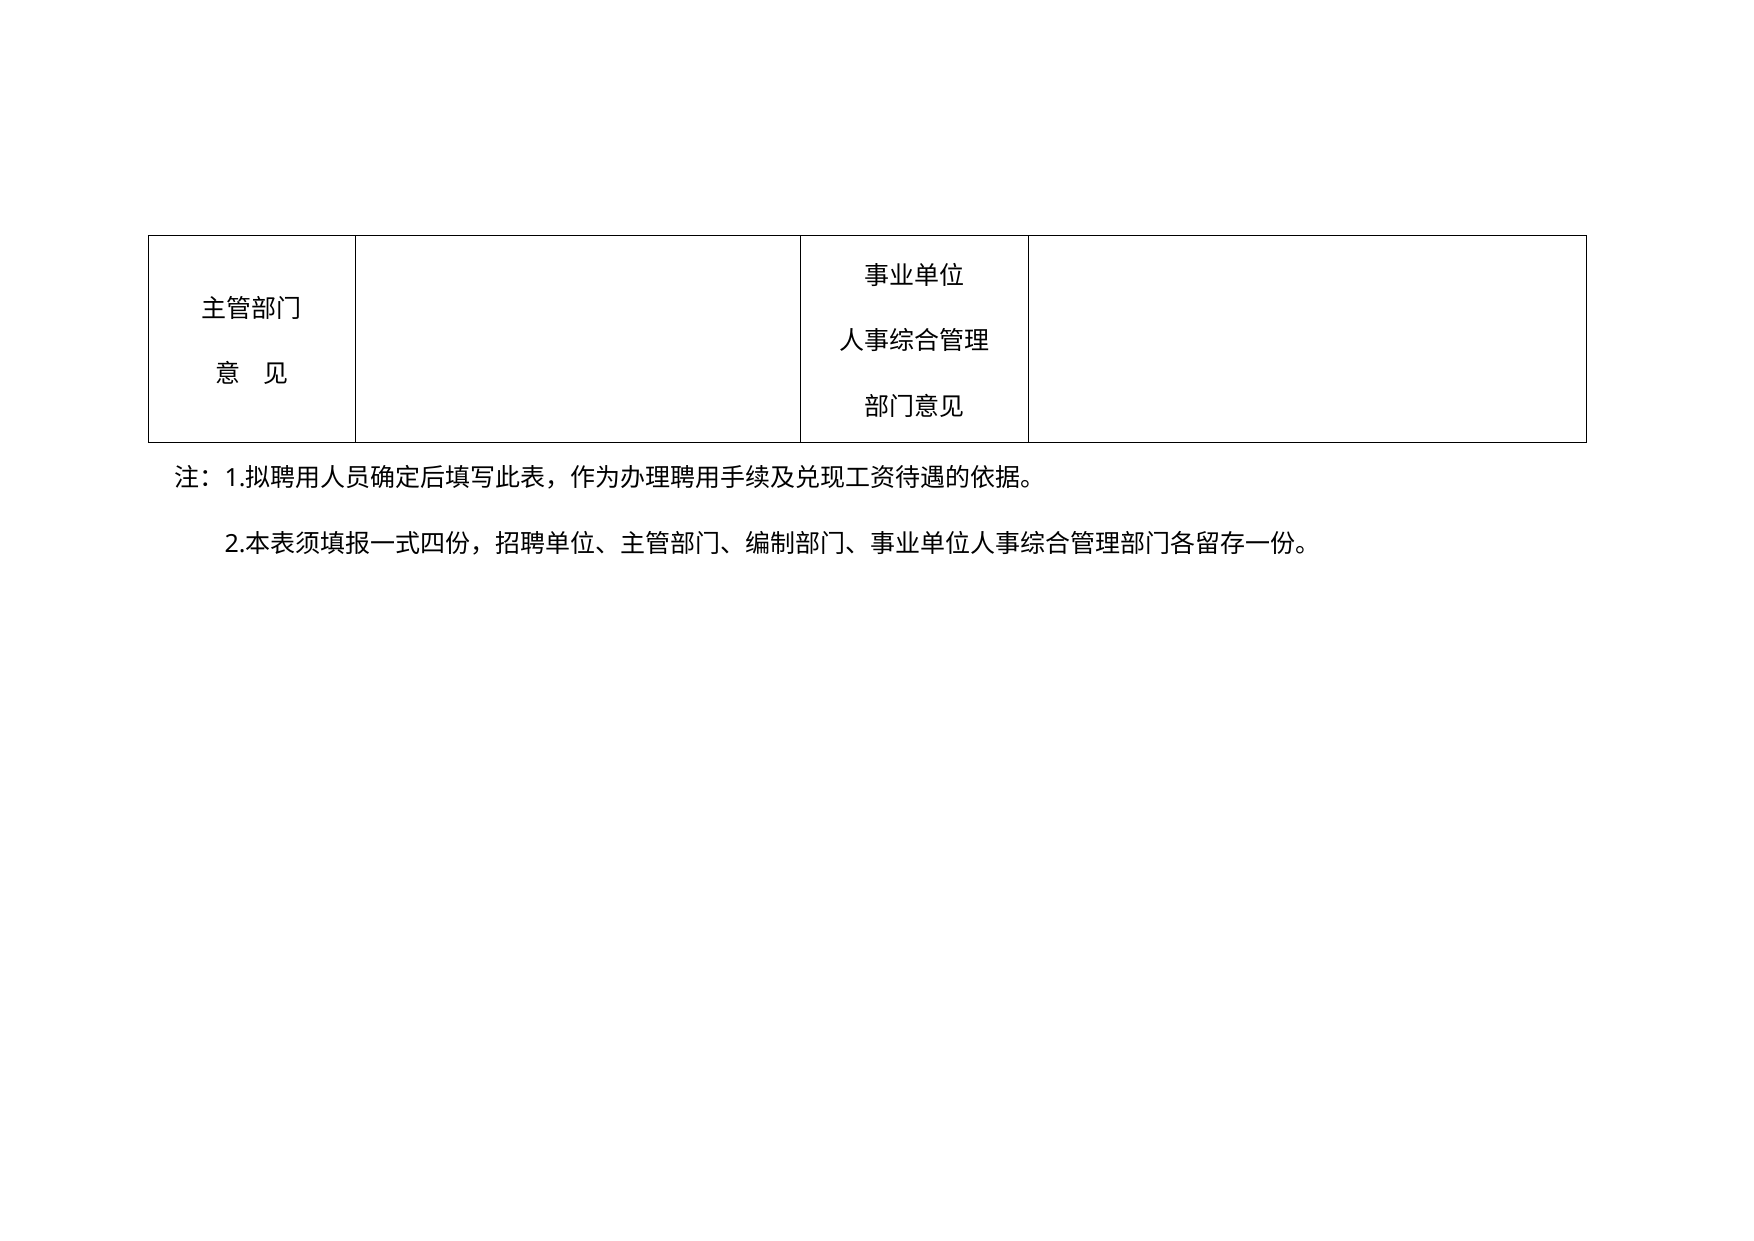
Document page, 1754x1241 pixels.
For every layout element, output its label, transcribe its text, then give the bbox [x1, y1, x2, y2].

table_cell 主管部门 意 见 [149, 236, 355, 442]
text 2.本表须填报一式四份，招聘单位、主管部门、编制部门、事业单位人事综合管理部门各留存一份。 [162, 508, 1606, 574]
table_cell 事业单位 人事综合管理 部门意见 [801, 236, 1028, 442]
text 注：1.拟聘用人员确定后填写此表，作为办理聘用手续及兑现工资待遇的依据。 [162, 443, 1606, 508]
table_cell [1029, 236, 1586, 442]
table_cell [356, 236, 800, 442]
